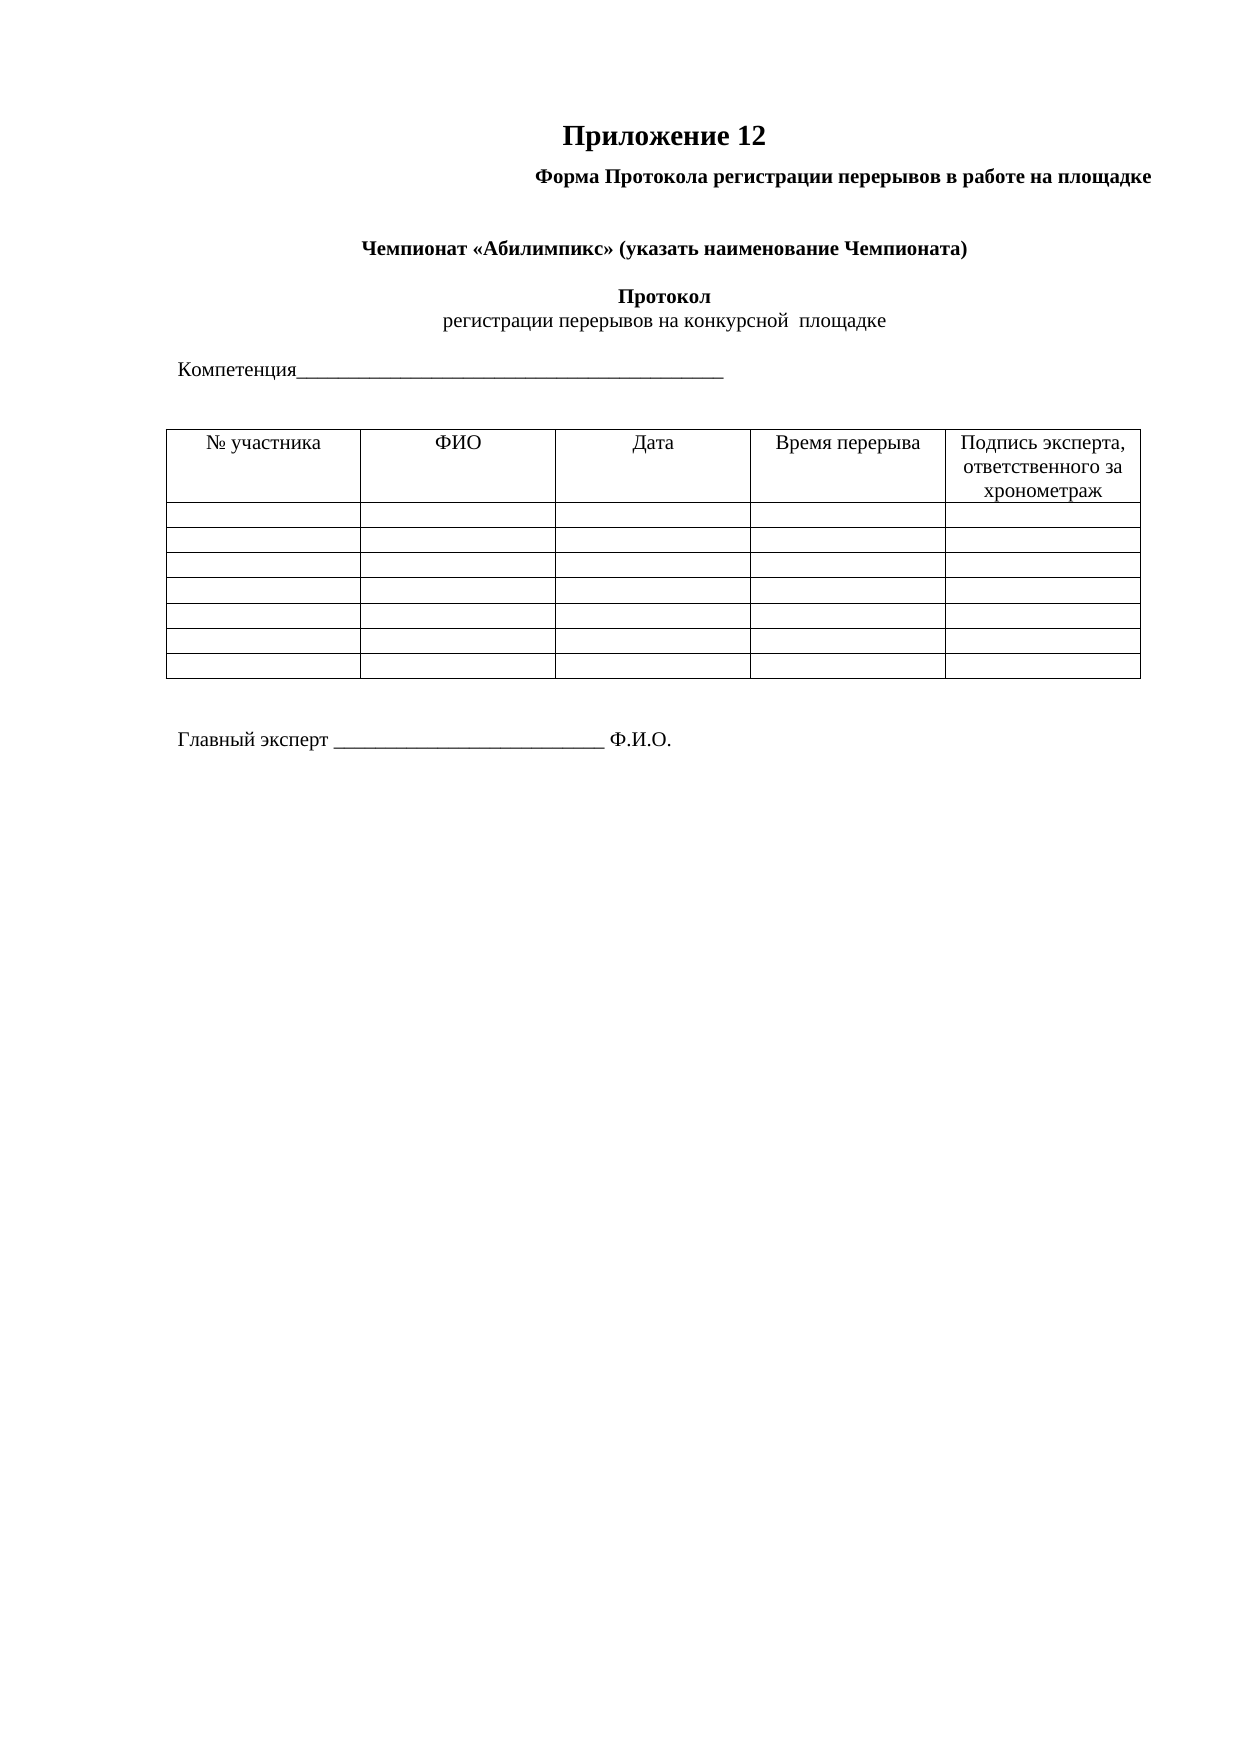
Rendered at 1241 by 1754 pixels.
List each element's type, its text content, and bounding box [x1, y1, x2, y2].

text Главный эксперт __________________________ Ф.И.О. [177, 727, 1152, 751]
table_header № участника [167, 430, 360, 502]
table_cell [751, 553, 945, 577]
table_cell [946, 528, 1140, 552]
table_cell [946, 654, 1140, 678]
table_cell [361, 503, 555, 527]
table_cell [751, 528, 945, 552]
table_cell [167, 503, 360, 527]
table_cell [167, 654, 360, 678]
table_cell [167, 528, 360, 552]
table_cell [556, 553, 750, 577]
text Чемпионат «Абилимпикс» (указать наименование Чемпионата) [177, 236, 1152, 260]
table_cell [556, 503, 750, 527]
table_cell [167, 578, 360, 602]
text Компетенция_________________________________________ [177, 357, 1152, 381]
table_cell [167, 629, 360, 653]
table_cell [556, 528, 750, 552]
table_cell [946, 578, 1140, 602]
text Протокол [177, 284, 1152, 308]
table_cell [361, 629, 555, 653]
table_cell [361, 528, 555, 552]
table_header ФИО [361, 430, 555, 502]
table_cell [751, 578, 945, 602]
table_cell [361, 604, 555, 627]
text регистрации перерывов на конкурсной площадке [177, 308, 1152, 332]
table_cell [167, 553, 360, 577]
table_cell [946, 503, 1140, 527]
table_cell [361, 654, 555, 678]
table_cell [946, 604, 1140, 627]
table_cell [361, 553, 555, 577]
table_cell [751, 654, 945, 678]
subtitle Приложение 12 [177, 118, 1152, 152]
text Форма Протокола регистрации перерывов в работе на площадке [177, 164, 1152, 188]
table_header Дата [556, 430, 750, 502]
table_cell [751, 629, 945, 653]
table_header Время перерыва [751, 430, 945, 502]
table_cell [751, 604, 945, 627]
table_cell [751, 503, 945, 527]
table_cell [361, 578, 555, 602]
table_cell [946, 629, 1140, 653]
table_cell [556, 654, 750, 678]
table_cell [556, 578, 750, 602]
table_cell [556, 604, 750, 627]
table_cell [946, 553, 1140, 577]
table_cell [167, 604, 360, 627]
table_cell [556, 629, 750, 653]
table_header Подпись эксперта, ответственного за хронометраж [946, 430, 1140, 502]
